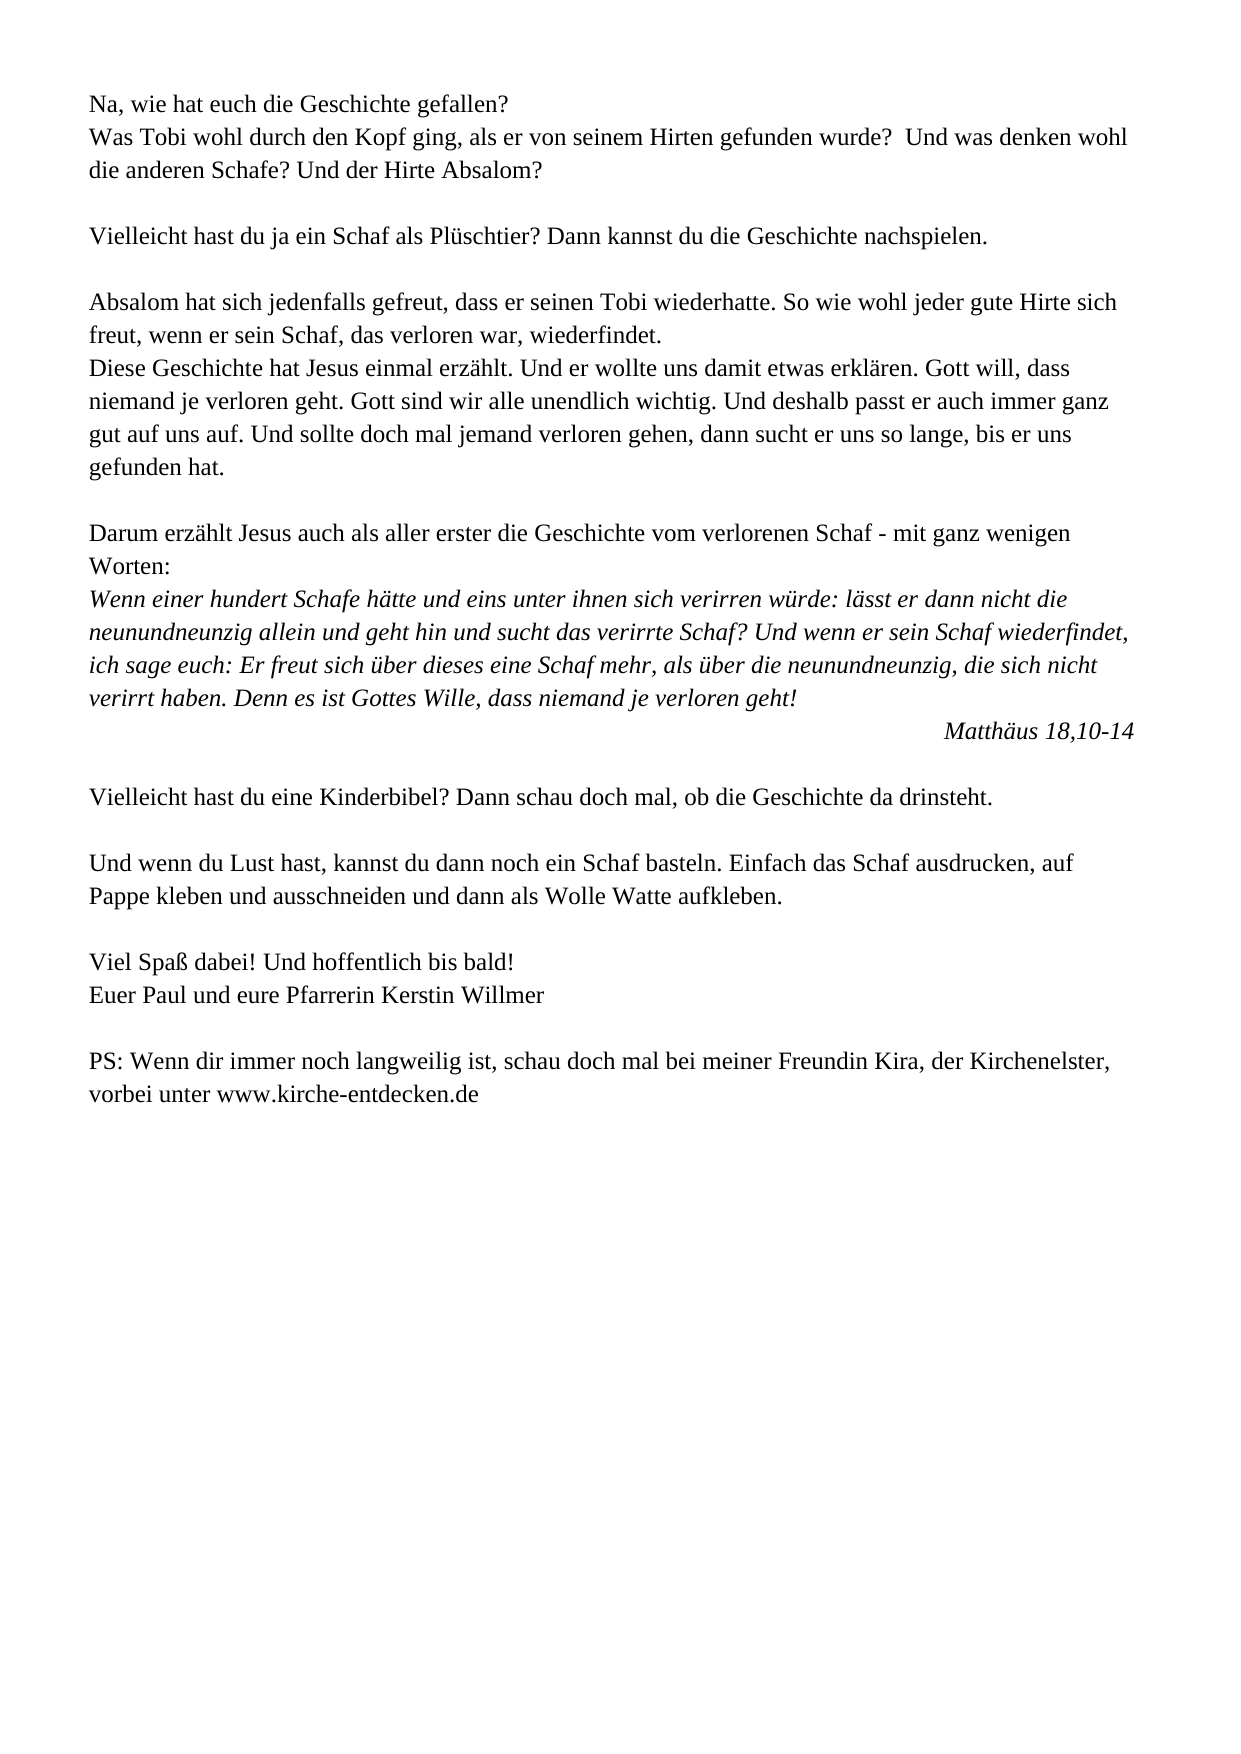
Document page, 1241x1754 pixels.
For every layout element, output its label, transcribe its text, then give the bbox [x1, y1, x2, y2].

text Und wenn du Lust hast, kannst du dann noch ein Schaf basteln. Einfach das Schaf ausdrucken, auf Pappe kleben und ausschneiden und dann als Wolle Watte aufkleben. [89, 848, 1137, 910]
text Darum erzählt Jesus auch als aller erster die Geschichte vom verlorenen Schaf - mit ganz wenigen Worten: [89, 518, 1144, 580]
text Wenn einer hundert Schafe hätte und eins unter ihnen sich verirren würde: lässt er dann nicht die neunundneunzig allein und geht hin und sucht das verirrte Schaf? Und wenn er sein Schaf wiederfindet, ich sage euch: Er freut sich über dieses eine Schaf mehr, als über die neunundneunzig, die sich nicht verirrt haben. Denn es ist Gottes Wille, dass niemand je verloren geht! [89, 584, 1137, 712]
text Vielleicht hast du eine Kinderbibel? Dann schau doch mal, ob die Geschichte da drinsteht. [89, 782, 1137, 811]
text Absalom hat sich jedenfalls gefreut, dass er seinen Tobi wiederhatte. So wie wohl jeder gute Hirte sich freut, wenn er sein Schaf, das verloren war, wiederfindet. [89, 287, 1144, 348]
text Matthäus 18,10-14 [89, 716, 1137, 745]
text Diese Geschichte hat Jesus einmal erzählt. Und er wollte uns damit etwas erklären. Gott will, dass niemand je verloren geht. Gott sind wir alle unendlich wichtig. Und deshalb passt er auch immer ganz gut auf uns auf. Und sollte doch mal jemand verloren gehen, dann sucht er uns so lange, bis er uns gefunden hat. [89, 353, 1144, 481]
text Was Tobi wohl durch den Kopf ging, als er von seinem Hirten gefunden wurde? Und was denken wohl die anderen Schafe? Und der Hirte Absalom? [89, 122, 1152, 183]
text Viel Spaß dabei! Und hoffentlich bis bald! [89, 947, 1137, 976]
text PS: Wenn dir immer noch langweilig ist, schau doch mal bei meiner Freundin Kira, der Kirchenelster, vorbei unter www.kirche-entdecken.de [89, 1046, 1137, 1108]
text Vielleicht hast du ja ein Schaf als Plüschtier? Dann kannst du die Geschichte nachspielen. [89, 221, 1152, 249]
text Euer Paul und eure Pfarrerin Kerstin Willmer [89, 980, 1137, 1009]
text Na, wie hat euch die Geschichte gefallen? [89, 89, 1152, 117]
